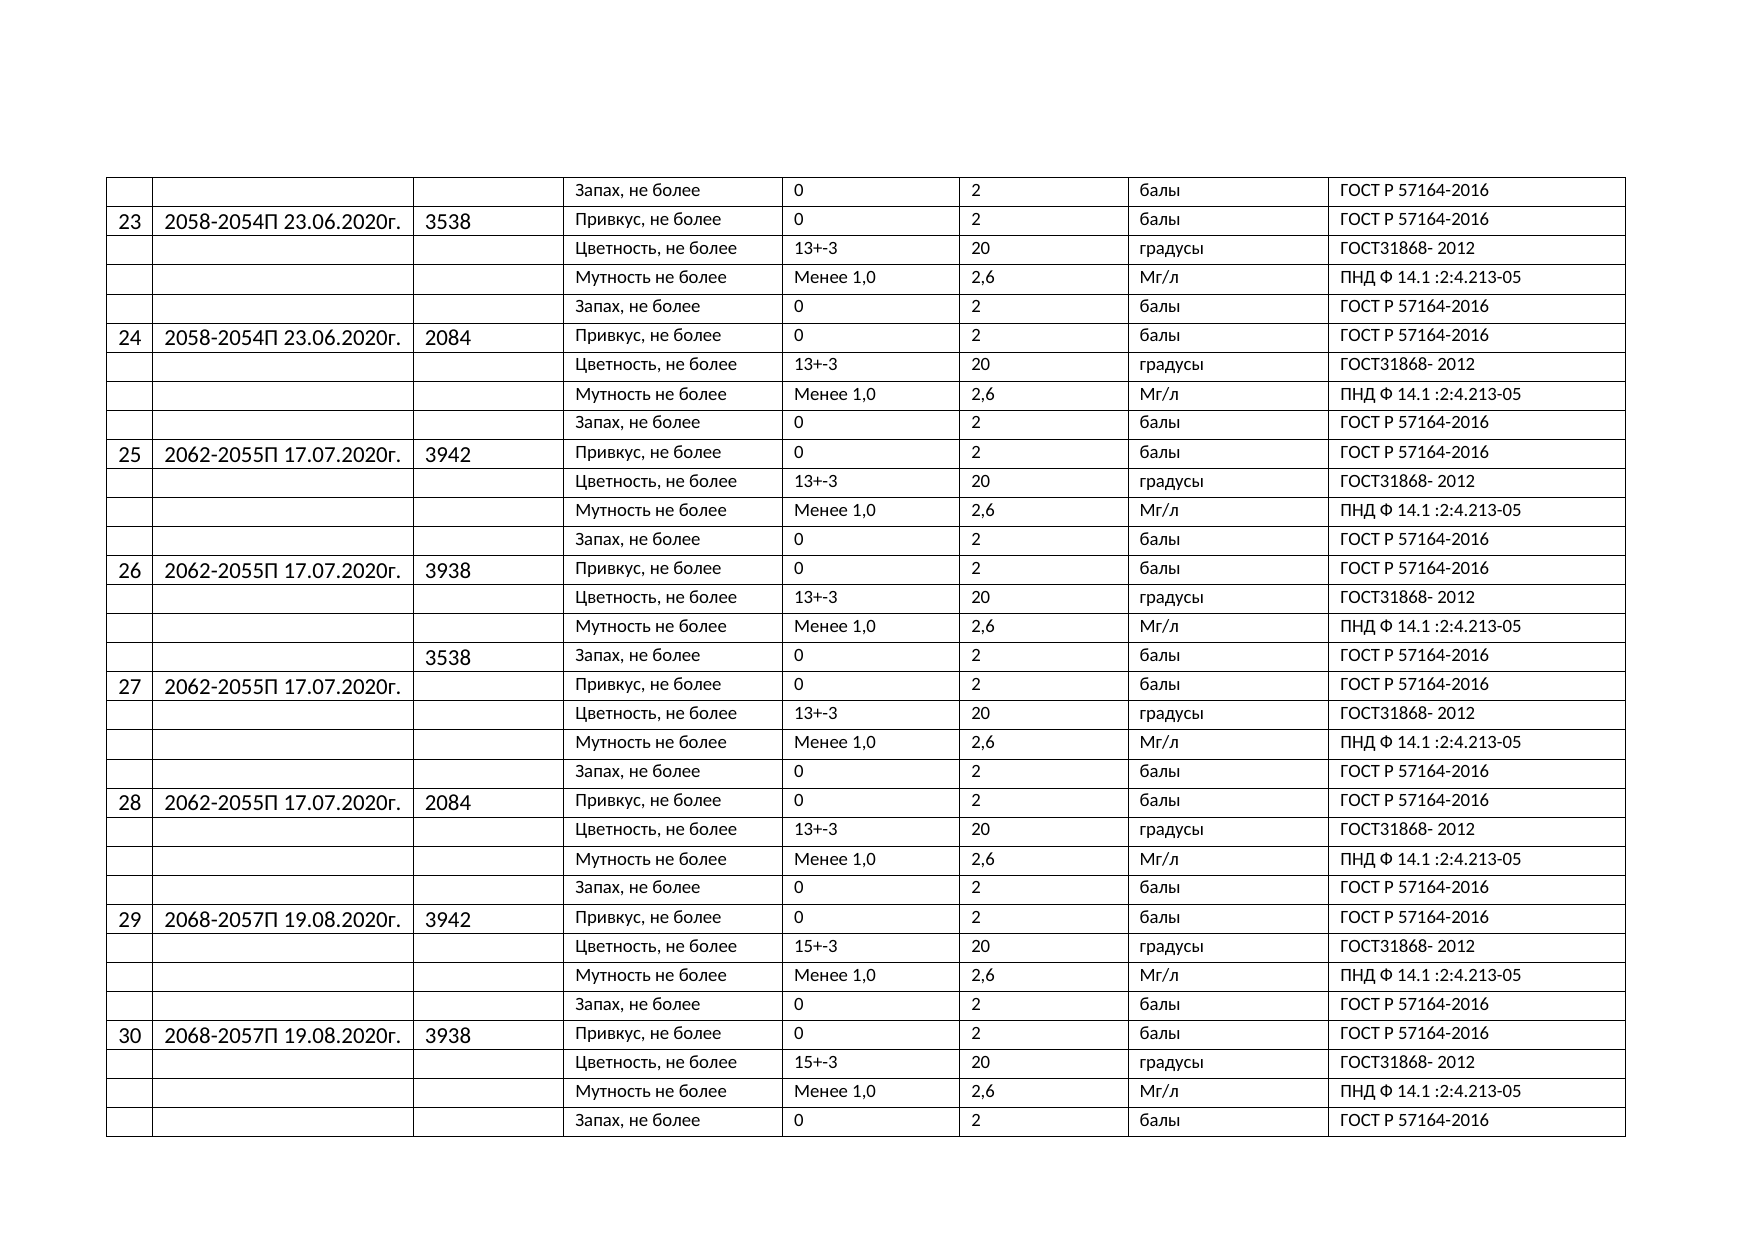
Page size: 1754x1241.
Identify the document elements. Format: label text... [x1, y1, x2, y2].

table_cell ГОСТ Р 57164-2016 [1329, 295, 1625, 322]
table_cell ГОСТ31868- 2012 [1329, 818, 1625, 846]
table_cell балы [1129, 527, 1328, 555]
table_cell [153, 1108, 413, 1136]
table_cell Менее 1,0 [783, 265, 959, 293]
table_cell [414, 847, 563, 875]
table_cell Менее 1,0 [783, 730, 959, 758]
table_cell [107, 614, 152, 642]
table_cell 2 [960, 905, 1128, 933]
table_cell ПНД Ф 14.1 :2:4.213-05 [1329, 963, 1625, 991]
table_cell Мутность не более [564, 730, 782, 758]
table_cell градусы [1129, 236, 1328, 264]
table_cell 0 [783, 643, 959, 671]
table_cell 2,6 [960, 498, 1128, 526]
table_cell 0 [783, 760, 959, 787]
table_cell [414, 963, 563, 991]
table_cell [153, 527, 413, 555]
table_cell [107, 236, 152, 264]
table_cell [107, 1079, 152, 1107]
table_cell 2062-2055П 17.07.2020г. [153, 440, 413, 468]
table_cell ПНД Ф 14.1 :2:4.213-05 [1329, 614, 1625, 642]
table_cell 0 [783, 411, 959, 439]
table_cell [107, 527, 152, 555]
table_cell 0 [783, 556, 959, 584]
table_cell ПНД Ф 14.1 :2:4.213-05 [1329, 498, 1625, 526]
table_cell [153, 1079, 413, 1107]
table_cell [153, 265, 413, 293]
table_cell [153, 411, 413, 439]
table_cell Запах, не более [564, 876, 782, 904]
table_cell 20 [960, 236, 1128, 264]
table_cell ГОСТ31868- 2012 [1329, 701, 1625, 729]
table_cell [414, 760, 563, 787]
table_cell 3538 [414, 207, 563, 235]
table_cell [153, 469, 413, 497]
table_cell 2,6 [960, 614, 1128, 642]
table_cell Запах, не более [564, 760, 782, 787]
table_cell Менее 1,0 [783, 963, 959, 991]
table_cell Мг/л [1129, 730, 1328, 758]
table_cell [153, 992, 413, 1020]
table_cell [414, 527, 563, 555]
table_cell Привкус, не более [564, 324, 782, 352]
table_cell 0 [783, 789, 959, 817]
table_cell [107, 992, 152, 1020]
table_cell 13+-3 [783, 236, 959, 264]
table_cell Привкус, не более [564, 672, 782, 700]
table_cell Цветность, не более [564, 469, 782, 497]
table_cell 20 [960, 1050, 1128, 1078]
table_cell 2 [960, 527, 1128, 555]
table_cell [414, 992, 563, 1020]
table_cell [414, 178, 563, 206]
table_cell 2,6 [960, 265, 1128, 293]
table_cell [414, 701, 563, 729]
table_cell градусы [1129, 585, 1328, 613]
table_cell Цветность, не более [564, 1050, 782, 1078]
table_cell градусы [1129, 701, 1328, 729]
table_cell 2062-2055П 17.07.2020г. [153, 556, 413, 584]
table_cell [414, 730, 563, 758]
table_cell [153, 585, 413, 613]
table_cell балы [1129, 876, 1328, 904]
table_cell [153, 730, 413, 758]
table_cell [153, 934, 413, 962]
table_cell Мутность не более [564, 1079, 782, 1107]
table_cell [414, 295, 563, 322]
table_cell Привкус, не более [564, 1021, 782, 1049]
table_cell [107, 1050, 152, 1078]
table_cell [414, 265, 563, 293]
table_cell балы [1129, 411, 1328, 439]
table_cell балы [1129, 556, 1328, 584]
table_cell градусы [1129, 1050, 1328, 1078]
table_cell Запах, не более [564, 178, 782, 206]
table_cell [414, 818, 563, 846]
table_cell Цветность, не более [564, 236, 782, 264]
table_cell Привкус, не более [564, 207, 782, 235]
table_cell [107, 382, 152, 410]
table_cell [414, 236, 563, 264]
table_cell Менее 1,0 [783, 614, 959, 642]
table_cell Мг/л [1129, 847, 1328, 875]
table_cell 13+-3 [783, 353, 959, 381]
table_cell 0 [783, 1021, 959, 1049]
table_cell балы [1129, 1021, 1328, 1049]
table_cell 2 [960, 207, 1128, 235]
table_cell 2 [960, 1021, 1128, 1049]
table_cell ГОСТ31868- 2012 [1329, 934, 1625, 962]
table_cell Мг/л [1129, 382, 1328, 410]
table_cell Запах, не более [564, 1108, 782, 1136]
table_cell 2 [960, 876, 1128, 904]
table_cell балы [1129, 992, 1328, 1020]
table_cell 0 [783, 992, 959, 1020]
table_cell балы [1129, 178, 1328, 206]
table_cell ГОСТ Р 57164-2016 [1329, 992, 1625, 1020]
table_cell [107, 411, 152, 439]
table_cell ГОСТ Р 57164-2016 [1329, 643, 1625, 671]
table_cell балы [1129, 295, 1328, 322]
table_cell ГОСТ Р 57164-2016 [1329, 789, 1625, 817]
table_cell 2 [960, 295, 1128, 322]
table_cell Запах, не более [564, 527, 782, 555]
table_cell Привкус, не более [564, 789, 782, 817]
table_cell 2,6 [960, 1079, 1128, 1107]
table_cell [107, 295, 152, 322]
table_cell [107, 847, 152, 875]
table_cell [153, 818, 413, 846]
table_cell Менее 1,0 [783, 847, 959, 875]
table_cell [414, 469, 563, 497]
table_cell [414, 672, 563, 700]
table_cell 2068-2057П 19.08.2020г. [153, 1021, 413, 1049]
table_cell балы [1129, 1108, 1328, 1136]
table_cell 2062-2055П 17.07.2020г. [153, 672, 413, 700]
table_cell 20 [960, 469, 1128, 497]
table_cell ГОСТ Р 57164-2016 [1329, 207, 1625, 235]
table_cell [107, 1108, 152, 1136]
table_cell 13+-3 [783, 585, 959, 613]
table_cell 3938 [414, 1021, 563, 1049]
table_cell 0 [783, 527, 959, 555]
table_cell [107, 701, 152, 729]
table_cell ГОСТ Р 57164-2016 [1329, 411, 1625, 439]
table_cell Запах, не более [564, 295, 782, 322]
table_cell [153, 236, 413, 264]
table_cell Менее 1,0 [783, 382, 959, 410]
table_cell 2058-2054П 23.06.2020г. [153, 324, 413, 352]
table_cell [153, 847, 413, 875]
table_cell [153, 963, 413, 991]
table_cell 2 [960, 411, 1128, 439]
table_cell [107, 643, 152, 671]
table_cell 2 [960, 789, 1128, 817]
table_cell 0 [783, 295, 959, 322]
table_cell [153, 701, 413, 729]
table_cell 2062-2055П 17.07.2020г. [153, 789, 413, 817]
table_cell ГОСТ Р 57164-2016 [1329, 440, 1625, 468]
table_cell 2 [960, 992, 1128, 1020]
table_cell [107, 818, 152, 846]
table_cell 28 [107, 789, 152, 817]
table_cell 15+-3 [783, 1050, 959, 1078]
table_cell ГОСТ Р 57164-2016 [1329, 905, 1625, 933]
table_cell 0 [783, 876, 959, 904]
table_cell [153, 498, 413, 526]
table_cell 13+-3 [783, 469, 959, 497]
table_cell Менее 1,0 [783, 1079, 959, 1107]
table_cell 0 [783, 178, 959, 206]
table_cell балы [1129, 760, 1328, 787]
table_cell 0 [783, 672, 959, 700]
table_cell [107, 760, 152, 787]
table_cell Мутность не более [564, 963, 782, 991]
table_cell 29 [107, 905, 152, 933]
table_cell ГОСТ Р 57164-2016 [1329, 760, 1625, 787]
table_cell 0 [783, 905, 959, 933]
table_cell 27 [107, 672, 152, 700]
table_cell [107, 265, 152, 293]
table_cell 2068-2057П 19.08.2020г. [153, 905, 413, 933]
table_cell 3942 [414, 905, 563, 933]
table_cell ПНД Ф 14.1 :2:4.213-05 [1329, 730, 1625, 758]
table_cell [414, 411, 563, 439]
table_cell Мутность не более [564, 847, 782, 875]
table_cell 26 [107, 556, 152, 584]
table_cell [107, 585, 152, 613]
table_cell ГОСТ31868- 2012 [1329, 469, 1625, 497]
table_cell ГОСТ Р 57164-2016 [1329, 876, 1625, 904]
table_cell 3942 [414, 440, 563, 468]
table_cell Мутность не более [564, 498, 782, 526]
table_cell 25 [107, 440, 152, 468]
table_cell [107, 730, 152, 758]
table_cell 13+-3 [783, 818, 959, 846]
table_cell ПНД Ф 14.1 :2:4.213-05 [1329, 382, 1625, 410]
table_cell [153, 760, 413, 787]
table_cell Запах, не более [564, 411, 782, 439]
table_cell 24 [107, 324, 152, 352]
table_cell [414, 614, 563, 642]
table_cell [414, 353, 563, 381]
table_cell 20 [960, 353, 1128, 381]
table_cell [107, 353, 152, 381]
table_cell [153, 1050, 413, 1078]
table_cell [107, 934, 152, 962]
table_cell 2,6 [960, 963, 1128, 991]
table_cell градусы [1129, 934, 1328, 962]
table_cell 2 [960, 760, 1128, 787]
table_cell Мг/л [1129, 614, 1328, 642]
table_cell Цветность, не более [564, 934, 782, 962]
table_cell Цветность, не более [564, 585, 782, 613]
table_cell [414, 1050, 563, 1078]
table_cell 0 [783, 1108, 959, 1136]
table_cell ГОСТ31868- 2012 [1329, 236, 1625, 264]
table_cell 2084 [414, 789, 563, 817]
table_cell Мг/л [1129, 498, 1328, 526]
table_cell 2 [960, 556, 1128, 584]
table_cell ГОСТ Р 57164-2016 [1329, 324, 1625, 352]
table_cell [414, 876, 563, 904]
table_cell 20 [960, 701, 1128, 729]
table_cell [153, 353, 413, 381]
table_cell [107, 498, 152, 526]
table_cell [414, 934, 563, 962]
table_cell ПНД Ф 14.1 :2:4.213-05 [1329, 265, 1625, 293]
table_cell балы [1129, 440, 1328, 468]
table_cell [107, 876, 152, 904]
table_cell [153, 876, 413, 904]
table_cell балы [1129, 643, 1328, 671]
table_cell [153, 178, 413, 206]
table_cell градусы [1129, 818, 1328, 846]
table_cell Запах, не более [564, 643, 782, 671]
table_cell 20 [960, 818, 1128, 846]
table_cell Привкус, не более [564, 905, 782, 933]
table_cell Мутность не более [564, 265, 782, 293]
table_cell балы [1129, 324, 1328, 352]
table_cell 2 [960, 178, 1128, 206]
table_cell 0 [783, 324, 959, 352]
table_cell ГОСТ Р 57164-2016 [1329, 672, 1625, 700]
table_cell [107, 178, 152, 206]
table_cell [153, 643, 413, 671]
table_cell [107, 963, 152, 991]
table_cell 13+-3 [783, 701, 959, 729]
table_cell Цветность, не более [564, 818, 782, 846]
table_cell ГОСТ31868- 2012 [1329, 585, 1625, 613]
table_cell 2,6 [960, 382, 1128, 410]
table_cell Запах, не более [564, 992, 782, 1020]
table_cell Мг/л [1129, 1079, 1328, 1107]
table_cell ГОСТ Р 57164-2016 [1329, 1108, 1625, 1136]
table_cell ГОСТ Р 57164-2016 [1329, 556, 1625, 584]
table_cell 2058-2054П 23.06.2020г. [153, 207, 413, 235]
table_cell 2 [960, 643, 1128, 671]
table_cell градусы [1129, 353, 1328, 381]
table_cell 3538 [414, 643, 563, 671]
table_cell 30 [107, 1021, 152, 1049]
table_cell ГОСТ Р 57164-2016 [1329, 527, 1625, 555]
table_cell Мг/л [1129, 265, 1328, 293]
table_cell 2 [960, 1108, 1128, 1136]
table_cell балы [1129, 905, 1328, 933]
table_cell [153, 295, 413, 322]
table_cell 2084 [414, 324, 563, 352]
table_cell 2,6 [960, 847, 1128, 875]
table_cell [107, 469, 152, 497]
table_cell ГОСТ Р 57164-2016 [1329, 178, 1625, 206]
table_cell 3938 [414, 556, 563, 584]
table_cell [153, 614, 413, 642]
table_cell 2 [960, 440, 1128, 468]
table_cell [153, 382, 413, 410]
table_cell Мутность не более [564, 614, 782, 642]
table_cell Цветность, не более [564, 353, 782, 381]
table_cell 20 [960, 585, 1128, 613]
table_cell градусы [1129, 469, 1328, 497]
table_cell [414, 1079, 563, 1107]
table_cell [414, 498, 563, 526]
table_cell 0 [783, 207, 959, 235]
table_cell 15+-3 [783, 934, 959, 962]
table_cell Менее 1,0 [783, 498, 959, 526]
table_cell балы [1129, 672, 1328, 700]
table_cell Мг/л [1129, 963, 1328, 991]
table_cell Привкус, не более [564, 440, 782, 468]
table_cell 20 [960, 934, 1128, 962]
table_cell ГОСТ Р 57164-2016 [1329, 1021, 1625, 1049]
table_cell 0 [783, 440, 959, 468]
table_cell [414, 1108, 563, 1136]
table_cell Привкус, не более [564, 556, 782, 584]
table_cell балы [1129, 789, 1328, 817]
table_cell 23 [107, 207, 152, 235]
table_cell 2,6 [960, 730, 1128, 758]
table_cell ГОСТ31868- 2012 [1329, 353, 1625, 381]
table_cell балы [1129, 207, 1328, 235]
table_cell ПНД Ф 14.1 :2:4.213-05 [1329, 1079, 1625, 1107]
table_cell 2 [960, 672, 1128, 700]
table_cell Цветность, не более [564, 701, 782, 729]
table_cell [414, 382, 563, 410]
table_cell ПНД Ф 14.1 :2:4.213-05 [1329, 847, 1625, 875]
table_cell ГОСТ31868- 2012 [1329, 1050, 1625, 1078]
table_cell [414, 585, 563, 613]
table_cell Мутность не более [564, 382, 782, 410]
table_cell 2 [960, 324, 1128, 352]
